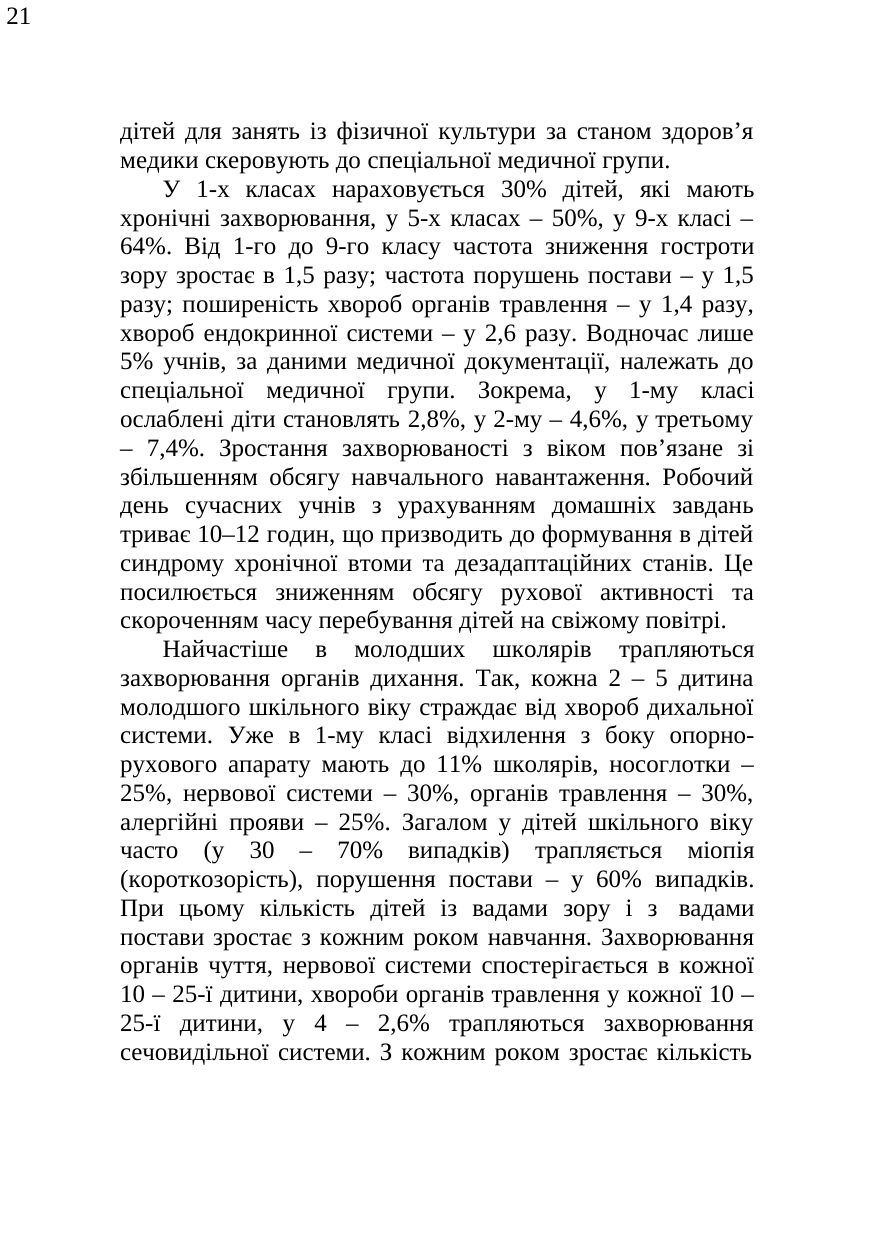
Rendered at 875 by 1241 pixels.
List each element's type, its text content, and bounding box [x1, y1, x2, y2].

text дітей для занять із фізичної культури за станом здоров’я медики скеровують до спеціальної медичної групи. [120, 116, 754, 174]
list 7,4%. Зростання захворюваності з віком пов’язане зі збільшенням обсягу навчального навантаження. Робочий день сучасних учнів з урахуванням домашніх завдань триває 10–12 годин, що призводить до формування в дітей синдрому хронічної втоми та дезадаптаційних станів. Це посилюється зниженням обсягу рухової активності та скороченням часу перебування дітей на свіжому повітрі. [120, 433, 754, 634]
text У 1-х класах нараховується 30% дітей, які мають хронічні захворювання, у 5-х класах – 50%, у 9-х класі – 64%. Від 1-го до 9-го класу частота зниження гостроти зору зростає в 1,5 разу; частота порушень постави – у 1,5 разу; поширеність хвороб органів травлення – у 1,4 разу, хвороб ендокринної системи – у 2,6 разу. Водночас лише 5% учнів, за даними медичної документації, належать до спеціальної медичної групи. Зокрема, у 1-му класі ослаблені діти становлять 2,8%, у 2-му – 4,6%, у третьому [120, 174, 754, 433]
text Найчастіше в молодших школярів трапляються захворювання органів дихання. Так, кожна 2 – 5 дитина молодшого шкільного віку страждає від хвороб дихальної системи. Уже в 1-му класі відхилення з боку опорно- рухового апарату мають до 11% школярів, носоглотки – 25%, нервової системи – 30%, органів травлення – 30%, алергійні прояви – 25%. Загалом у дітей шкільного віку часто (у 30 – 70% випадків) трапляється міопія (короткозорість), порушення постави – у 60% випадків. При цьому кількість дітей із вадами зору і з вадами постави зростає з кожним роком навчання. Захворювання органів чуття, нервової системи спостерігається в кожної 10 – 25-ї дитини, хвороби органів травлення у кожної 10 – 25-ї дитини, у 4 – 2,6% трапляються захворювання сечовидільної системи. З кожним роком зростає кількість [120, 634, 754, 1065]
